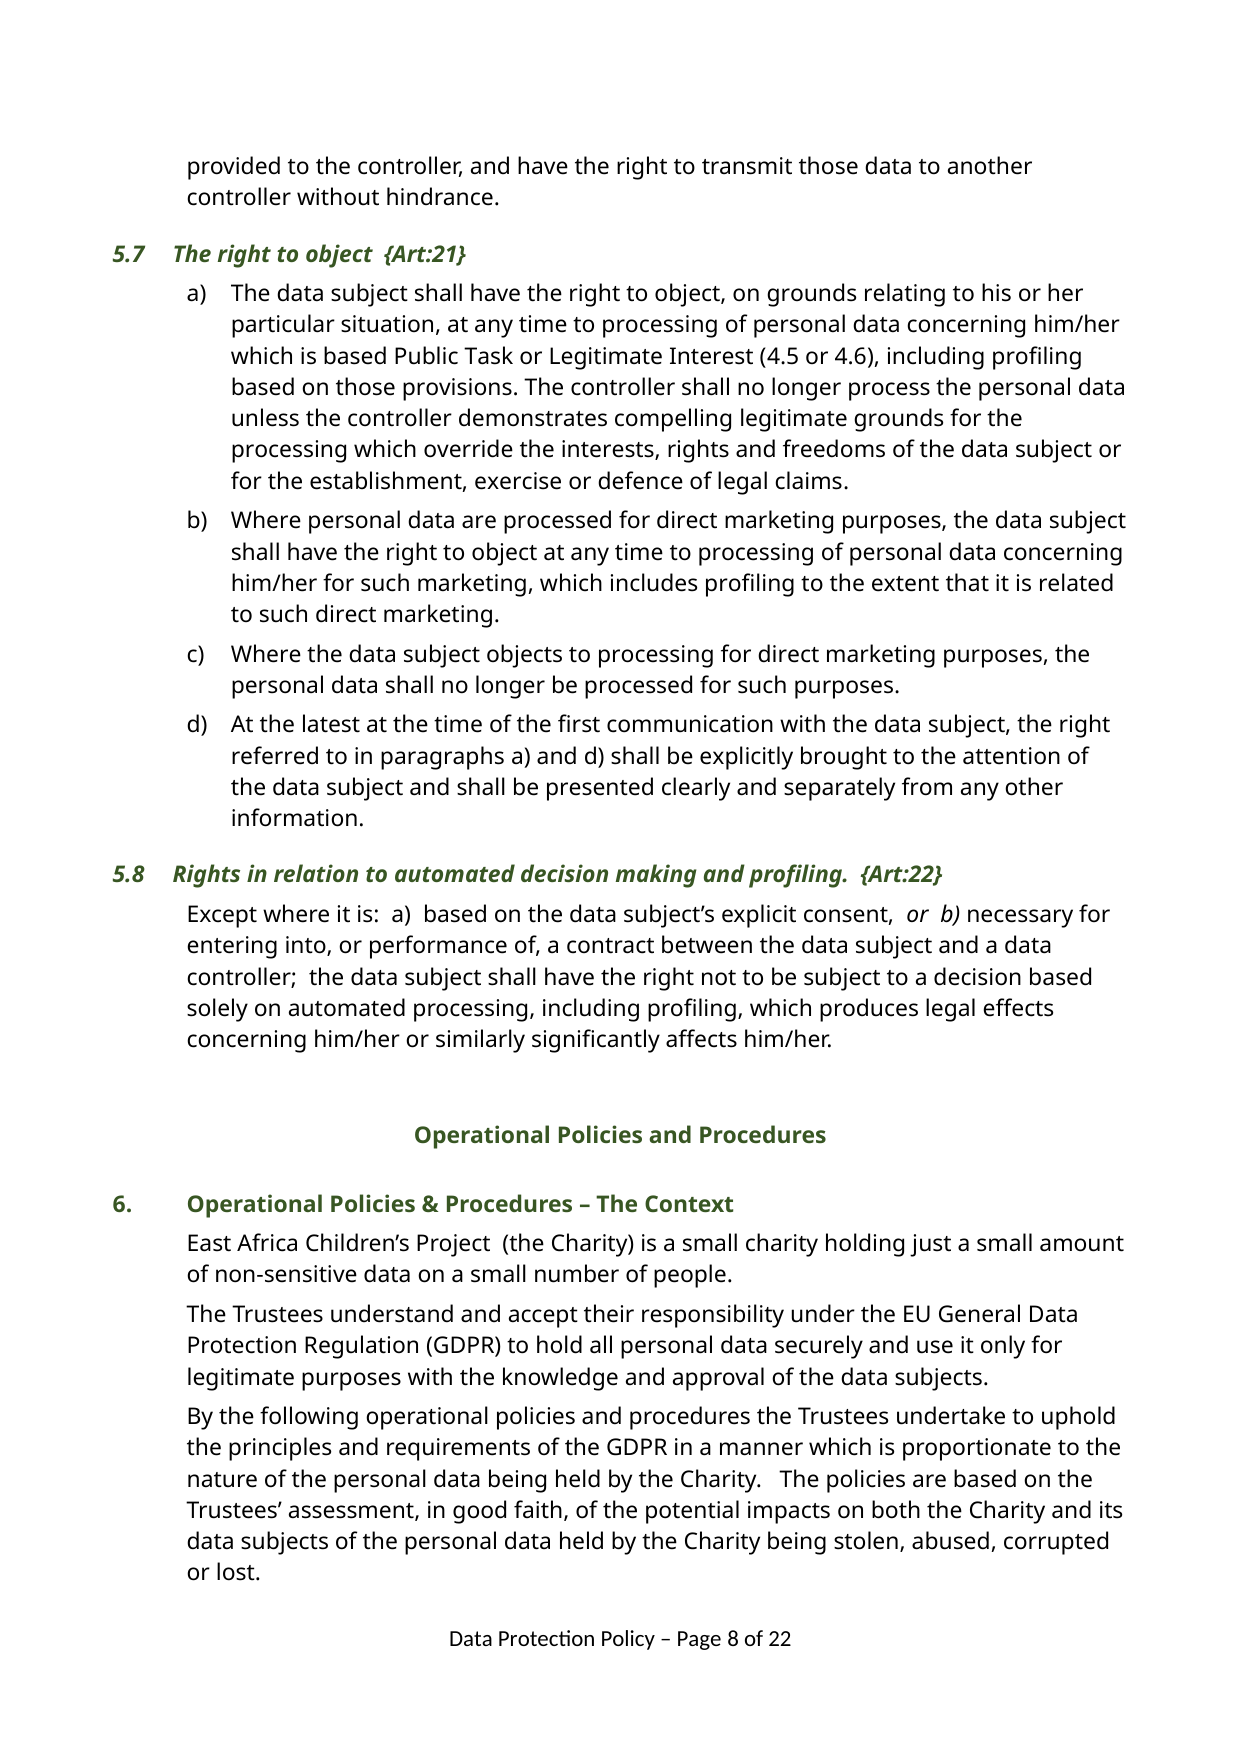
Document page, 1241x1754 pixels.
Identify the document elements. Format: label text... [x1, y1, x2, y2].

text Except where it is: a) based on the data subject’s explicit consent, or b) necessary for entering into, or performance of, a contract between the data subject and a data controller; the data subject shall have the right not to be subject to a decision based solely on automated processing, including profiling, which produces legal effects concerning him/her or similarly significantly affects him/her. [186, 898, 1128, 1054]
text By the following operational policies and procedures the Trustees undertake to uphold the principles and requirements of the GDPR in a manner which is proportionate to the nature of the personal data being held by the Charity. The policies are based on the Trustees’ assessment, in good faith, of the potential impacts on both the Charity and its data subjects of the personal data held by the Charity being stolen, abused, corrupted or lost. [186, 1400, 1128, 1587]
subtitle The right to object {Art:21} [112, 237, 1128, 269]
text The data subject shall have the right to object, on grounds relating to his or her particular situation, at any time to processing of personal data concerning him/her which is based Public Task or Legitimate Interest (4.5 or 4.6), including profiling based on those provisions. The controller shall no longer process the personal data unless the controller demonstrates compelling legitimate grounds for the processing which override the interests, rights and freedoms of the data subject or for the establishment, exercise or defence of legal claims. [186, 277, 1128, 496]
text At the latest at the time of the first communication with the data subject, the right referred to in paragraphs a) and d) shall be explicitly brought to the attention of the data subject and shall be presented clearly and separately from any other information. [186, 708, 1128, 833]
subtitle Rights in relation to automated decision making and profiling. {Art:22} [112, 858, 1128, 889]
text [186, 150, 1128, 212]
title Operational Policies and Procedures [112, 1119, 1128, 1150]
text Where the data subject objects to processing for direct marketing purposes, the personal data shall no longer be processed for such purposes. [186, 637, 1128, 700]
text The Trustees understand and accept their responsibility under the EU General Data Protection Regulation (GDPR) to hold all personal data securely and use it only for legitimate purposes with the knowledge and approval of the data subjects. [186, 1298, 1128, 1392]
text Where personal data are processed for direct marketing purposes, the data subject shall have the right to object at any time to processing of personal data concerning him/her for such marketing, which includes profiling to the extent that it is related to such direct marketing. [186, 504, 1128, 629]
text East Africa Children’s Project (the Charity) is a small charity holding just a small amount of non-sensitive data on a small number of people. [186, 1227, 1128, 1289]
subtitle Operational Policies & Procedures – The Context [112, 1187, 1128, 1219]
